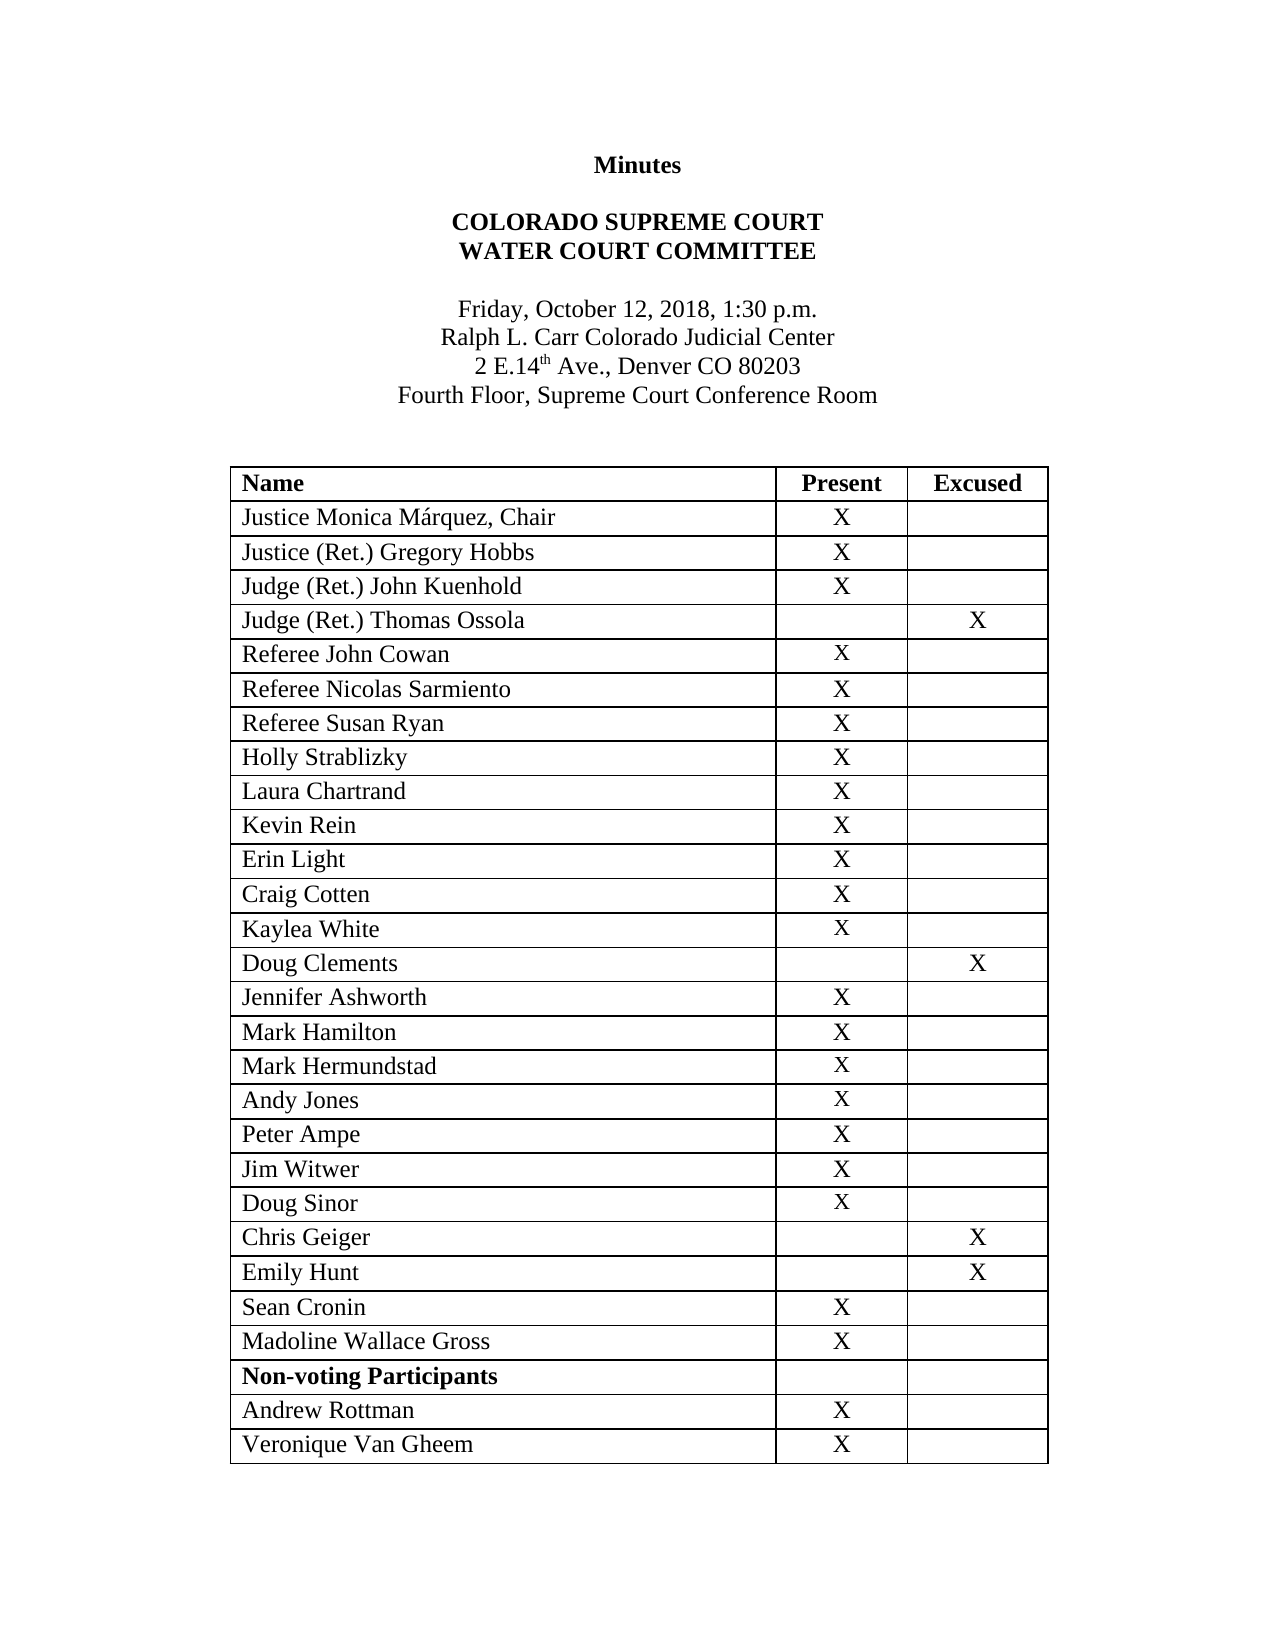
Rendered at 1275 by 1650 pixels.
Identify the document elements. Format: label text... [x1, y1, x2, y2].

table_cell Madoline Wallace Gross [231, 1326, 775, 1359]
table_cell [908, 845, 1047, 877]
table_cell [908, 1017, 1047, 1049]
table_cell [777, 1222, 907, 1255]
text Fourth Floor, Supreme Court Conference Room [150, 380, 1125, 409]
table_cell Andy Jones [231, 1085, 775, 1118]
table_cell Laura Chartrand [231, 776, 775, 809]
table_cell X [777, 1292, 907, 1324]
table_cell [908, 776, 1047, 809]
table_cell X [777, 810, 907, 843]
table_cell [908, 1361, 1047, 1394]
table_cell X [777, 879, 907, 912]
table_cell [908, 1430, 1047, 1462]
table_cell Erin Light [231, 845, 775, 877]
table_cell X [777, 571, 907, 604]
table_cell [777, 1361, 907, 1394]
table_cell Non-voting Participants [231, 1361, 775, 1394]
text Friday, October 12, 2018, 1:30 p.m. [150, 294, 1125, 322]
table_cell [908, 640, 1047, 672]
table_cell X [777, 1188, 907, 1221]
table_cell X [777, 640, 907, 672]
text WATER COURT COMMITTEE [150, 236, 1125, 265]
table_cell [908, 708, 1047, 740]
table_cell Peter Ampe [231, 1120, 775, 1152]
table_cell X [777, 1085, 907, 1118]
table_cell Emily Hunt [231, 1257, 775, 1290]
table_cell [908, 537, 1047, 569]
table_cell Holly Strablizky [231, 742, 775, 774]
table_cell Craig Cotten [231, 879, 775, 912]
table_cell Kevin Rein [231, 810, 775, 843]
table_cell X [777, 1017, 907, 1049]
table_cell [908, 914, 1047, 947]
table_cell [908, 982, 1047, 1015]
table_cell X [777, 1120, 907, 1152]
table_cell Jennifer Ashworth [231, 982, 775, 1015]
table_cell [908, 1085, 1047, 1118]
table_cell Justice Monica Márquez, Chair [231, 502, 775, 535]
table_cell Doug Sinor [231, 1188, 775, 1221]
table_cell X [777, 845, 907, 877]
table_cell Referee Susan Ryan [231, 708, 775, 740]
table_cell [908, 502, 1047, 535]
table_cell X [777, 1395, 907, 1428]
table_cell X [777, 537, 907, 569]
table_cell X [777, 1154, 907, 1186]
table_cell Referee John Cowan [231, 640, 775, 672]
table_cell X [777, 982, 907, 1015]
subtitle Minutes [150, 150, 1125, 179]
text 2 E.14th Ave., Denver CO 80203 [150, 351, 1125, 380]
table_cell Veronique Van Gheem [231, 1430, 775, 1462]
table_cell [908, 1188, 1047, 1221]
table_cell X [777, 708, 907, 740]
table_cell Referee Nicolas Sarmiento [231, 674, 775, 706]
table_cell [908, 1120, 1047, 1152]
table_cell Andrew Rottman [231, 1395, 775, 1428]
table_header Present [777, 468, 907, 500]
table_cell [908, 1154, 1047, 1186]
table_cell X [777, 674, 907, 706]
table_cell X [908, 1257, 1047, 1290]
table_cell Jim Witwer [231, 1154, 775, 1186]
table_cell [908, 1051, 1047, 1083]
table_cell X [777, 1430, 907, 1462]
table_cell [908, 674, 1047, 706]
table_cell [908, 1395, 1047, 1428]
table_cell [777, 948, 907, 981]
table_cell X [777, 776, 907, 809]
table_cell Doug Clements [231, 948, 775, 981]
table_header Excused [908, 468, 1047, 500]
table_header Name [231, 468, 775, 500]
table_cell [908, 1292, 1047, 1324]
table_cell [908, 879, 1047, 912]
text Ralph L. Carr Colorado Judicial Center [150, 322, 1125, 351]
table_cell [777, 1257, 907, 1290]
table_cell Mark Hermundstad [231, 1051, 775, 1083]
table_cell X [908, 948, 1047, 981]
table_cell X [908, 1222, 1047, 1255]
text COLORADO SUPREME COURT [150, 207, 1125, 236]
table_cell Judge (Ret.) Thomas Ossola [231, 605, 775, 638]
table_cell Kaylea White [231, 914, 775, 947]
table_cell Judge (Ret.) John Kuenhold [231, 571, 775, 604]
table_cell X [777, 502, 907, 535]
table_cell [908, 1326, 1047, 1359]
table_cell Chris Geiger [231, 1222, 775, 1255]
table_cell Justice (Ret.) Gregory Hobbs [231, 537, 775, 569]
table_cell Mark Hamilton [231, 1017, 775, 1049]
table_cell [908, 810, 1047, 843]
table_cell [908, 742, 1047, 774]
table_cell X [777, 1051, 907, 1083]
table_cell [908, 571, 1047, 604]
table_cell X [908, 605, 1047, 638]
table_cell X [777, 742, 907, 774]
table_cell Sean Cronin [231, 1292, 775, 1324]
table_cell [777, 605, 907, 638]
table_cell X [777, 914, 907, 947]
table_cell X [777, 1326, 907, 1359]
